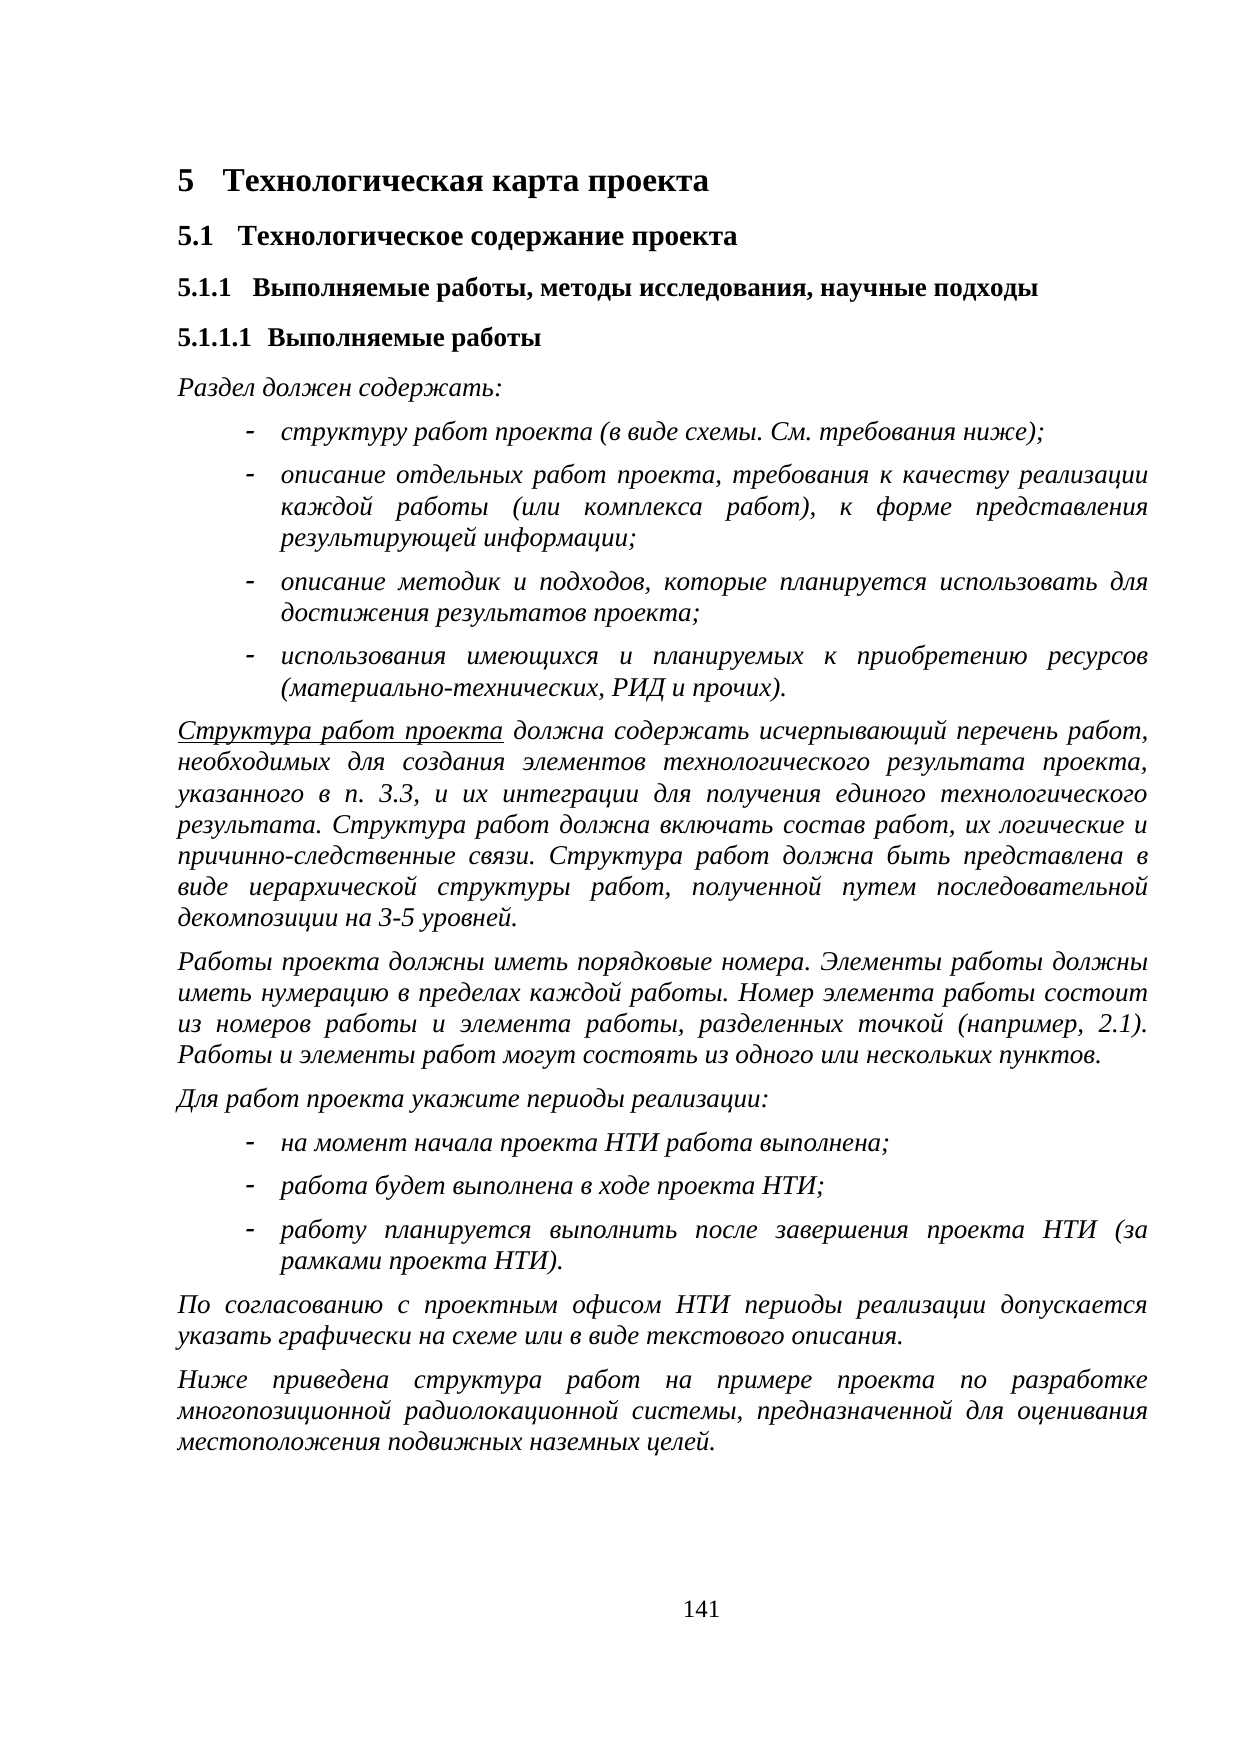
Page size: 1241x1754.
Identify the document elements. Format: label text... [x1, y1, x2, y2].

list работу планируется выполнить после завершения проекта НТИ (за рамками проекта НТИ). [243, 1213, 1152, 1276]
list использования имеющихся и планируемых к приобретению ресурсов (материально-технических, РИД и прочих). [243, 639, 1152, 702]
list на момент начала проекта НТИ работа выполнена; [243, 1126, 1152, 1157]
list структуру работ проекта (в виде схемы. См. требования ниже); [243, 415, 1152, 446]
list Технологическое содержание проекта [177, 218, 1152, 251]
list описание методик и подходов, которые планируется использовать для достижения результатов проекта; [243, 564, 1152, 627]
text Структура работ проекта должна содержать исчерпывающий перечень работ, необходимых для создания элементов технологического результата проекта, указанного в п. 3.3, и их интеграции для получения единого технологического результата. Структура работ должна включать состав работ, их логические и причинно-следственные связи. Структура работ должна быть представлена в виде иерархической структуры работ, полученной путем последовательной декомпозиции на 3-5 уровней. [177, 714, 1152, 932]
text Работы проекта должны иметь порядковые номера. Элементы работы должны иметь нумерацию в пределах каждой работы. Номер элемента работы состоит из номеров работы и элемента работы, разделенных точкой (например, 2.1). Работы и элементы работ могут состоять из одного или нескольких пунктов. [177, 945, 1152, 1069]
list Выполняемые работы [177, 321, 1152, 352]
text По согласованию с проектным офисом НТИ периоды реализации допускается указать графически на схеме или в виде текстового описания. [177, 1288, 1152, 1350]
list описание отдельных работ проекта, требования к качеству реализации каждой работы (или комплекса работ), к форме представления результирующей информации; [243, 458, 1152, 552]
text Ниже приведена структура работ на примере проекта по разработке многопозиционной радиолокационной системы, предназначенной для оценивания местоположения подвижных наземных целей. [177, 1363, 1152, 1456]
text Раздел должен содержать: [177, 371, 1152, 402]
list работа будет выполнена в ходе проекта НТИ; [243, 1169, 1152, 1201]
list Технологическая карта проекта [177, 160, 1152, 198]
text Для работ проекта укажите периоды реализации: [177, 1082, 1152, 1113]
list Выполняемые работы, методы исследования, научные подходы [177, 271, 1152, 302]
